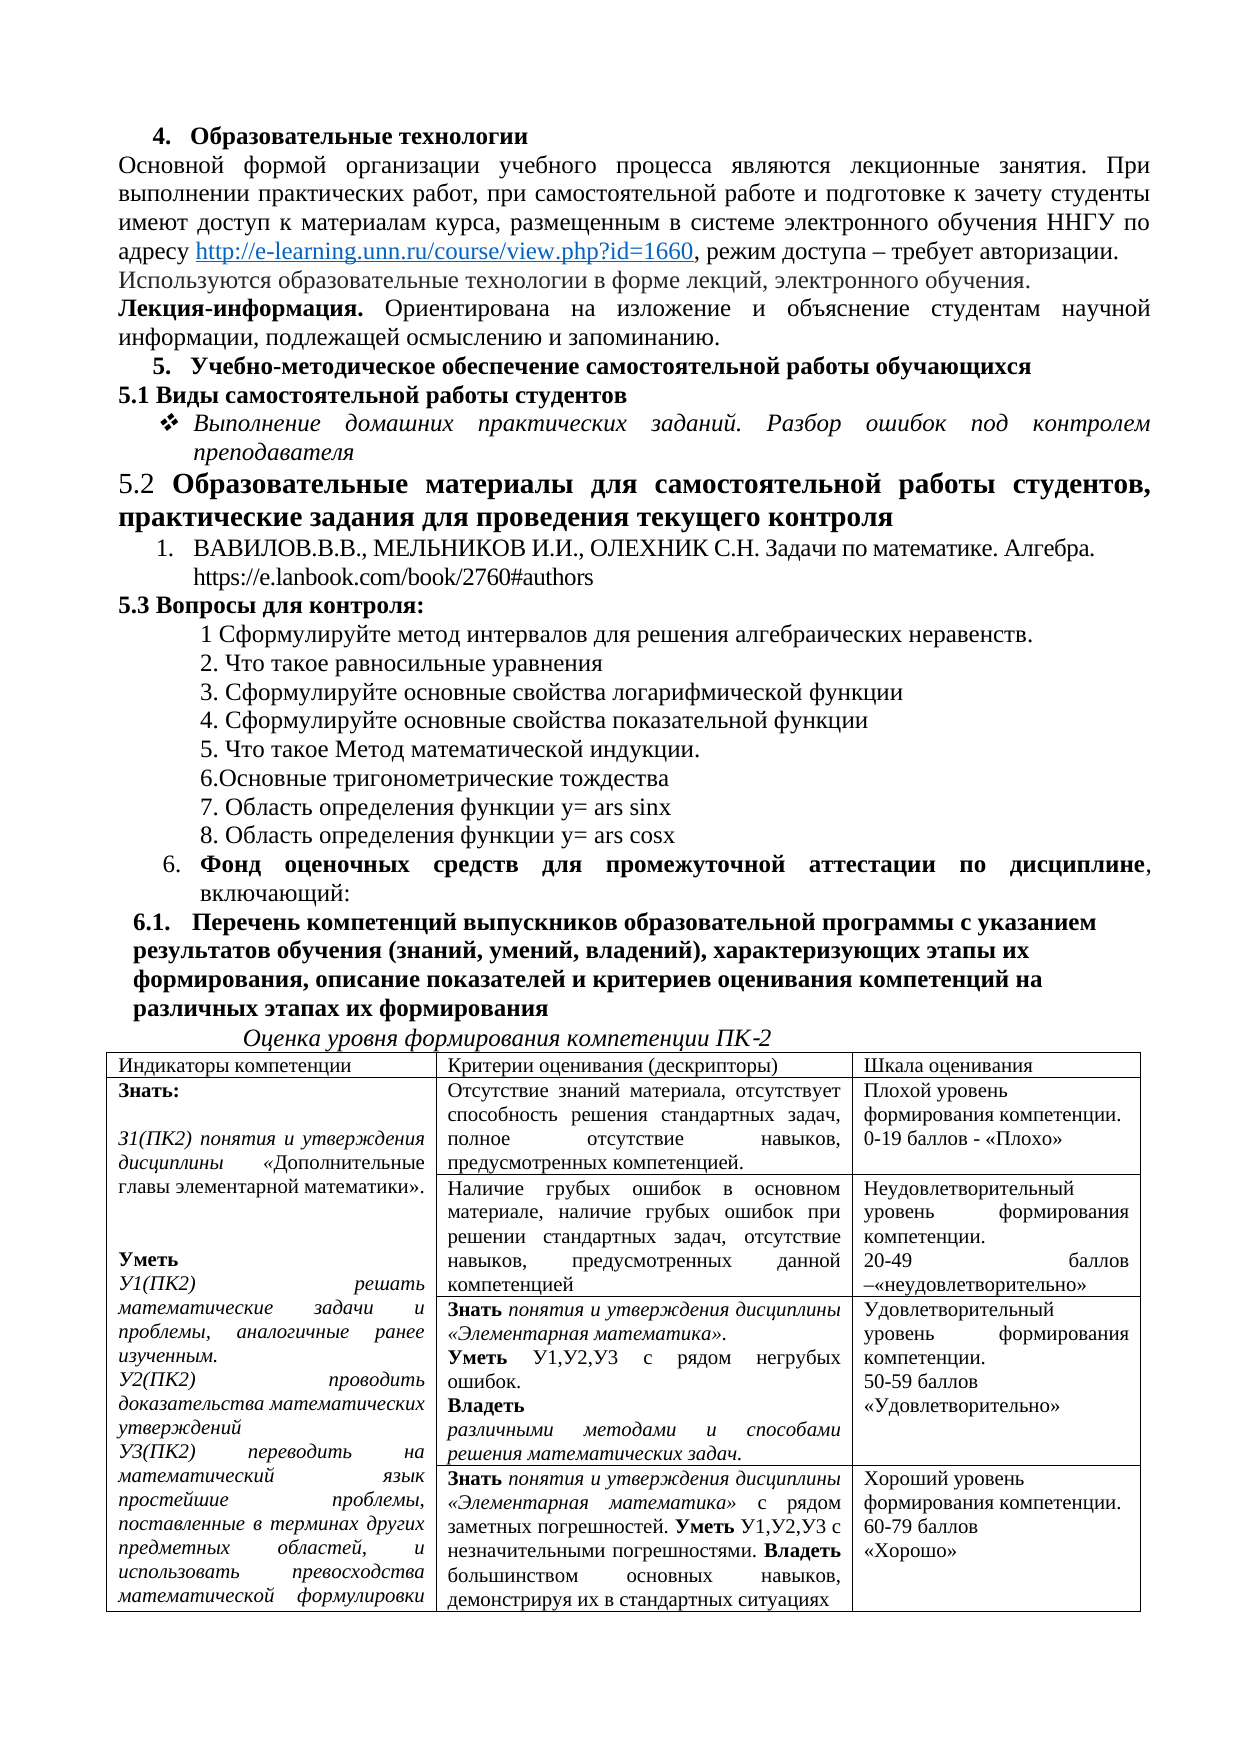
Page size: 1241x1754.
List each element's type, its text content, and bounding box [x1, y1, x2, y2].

text 3. Сформулируйте основные свойства логарифмической функции [200, 677, 1152, 706]
table_cell Отсутствие знаний материала, отсутствует способность решения стандартных задач, полное отсутствие навыков, предусмотренных компетенцией. [437, 1078, 852, 1174]
table_cell Хороший уровень формирования компетенции. 60-79 баллов «Хорошо» [853, 1466, 1140, 1611]
list Учебно-методическое обеспечение самостоятельной работы обучающихся [152, 351, 1152, 380]
text Лекция-информация. Ориентирована на изложение и объяснение студентам научной информации, подлежащей осмыслению и запоминанию. [118, 293, 1152, 351]
list Оценка уровня формирования компетенции ПК‐2 [243, 1022, 1152, 1052]
list Фонд оценочных средств для промежуточной аттестации по дисциплине, включающий: [162, 849, 1152, 907]
list Выполнение домашних практических заданий. Разбор ошибок под контролем преподавателя [156, 408, 1152, 466]
table_header Критерии оценивания (дескрипторы) [437, 1053, 852, 1077]
list Образовательные технологии [152, 121, 1152, 150]
text 5.2 Образовательные материалы для самостоятельной работы студентов, практические задания для проведения текущего контроля [118, 466, 1152, 533]
text https://e.lanbook.com/book/2760#authors [193, 562, 1152, 591]
list Перечень компетенций выпускников образовательной программы с указанием результатов обучения (знаний, умений, владений), характеризующих этапы их формирования, описание показателей и критериев оценивания компетенций на различных этапах их формирования [133, 907, 1152, 1022]
list ВАВИЛОВ.В.В., МЕЛЬНИКОВ И.И., ОЛЕХНИК С.Н. Задачи по математике. Алгебра. [156, 533, 1152, 562]
text 4. Сформулируйте основные свойства показательной функции [200, 706, 1152, 734]
table_cell Наличие грубых ошибок в основном материале, наличие грубых ошибок при решении стандартных задач, отсутствие навыков, предусмотренных данной компетенцией [437, 1175, 852, 1296]
table_header Индикаторы компетенции [107, 1053, 436, 1077]
text 8. Область определения функции у= ars cosх [200, 821, 1152, 849]
table_cell Знать понятия и утверждения дисциплины «Элементарная математика» с рядом заметных погрешностей. Уметь У1,У2,У3 с незначительными погрешностями. Владеть большинством основных навыков, демонстрируя их в стандартных ситуациях [437, 1466, 852, 1611]
text 5.3 Вопросы для контроля: [118, 591, 1152, 619]
text 1 Сформулируйте метод интервалов для решения алгебраических неравенств. [200, 619, 1152, 648]
text 6.Основные тригонометрические тождества [200, 763, 1152, 792]
text 2. Что такое равносильные уравнения [200, 648, 1152, 677]
table_cell Неудовлетворительный уровень формирования компетенции. 20-49 баллов –«неудовлетворительно» [853, 1175, 1140, 1296]
text Основной формой организации учебного процесса являются лекционные занятия. При выполнении практических работ, при самостоятельной работе и подготовке к зачету студенты имеют доступ к материалам курса, размещенным в системе электронного обучения ННГУ по адресу http://e-learning.unn.ru/course/view.php?id=1660, режим доступа – требует авторизации. [118, 150, 1152, 265]
text 5. Что такое Метод математической индукции. [200, 734, 1152, 763]
table_cell Знать: З1(ПК2) понятия и утверждения дисциплины «Дополнительные главы элементарной математики». Уметь У1(ПК2) решать математические задачи и проблемы, аналогичные ранее изученным. У2(ПК2) проводить доказательства математических утверждений У3(ПК2) переводить на математический язык простейшие проблемы, поставленные в терминах других предметных областей, и использовать превосходства математической формулировки для их решения; Владеть: В1(ПК2) различными методами и способами решения математических задач. Индикаторы компетенции УМЕТЬ У1(ПК2) решать математические задачи и проблемы, аналогичные ранее изученным. У2(ПК2) проводить доказательства математических утверждений У3(ПК2) переводить на математический язык простейшие проблемы, поставленные в терминах других предметных областей, и использовать превосходства математической формулировки для их решения; ВЛАДЕТЬ В1(ПК2) различными методами и способами решения математических задач. [107, 1078, 436, 1611]
text Используются образовательные технологии в форме лекций, электронного обучения. [118, 265, 1152, 293]
table_cell Плохой уровень формирования компетенции. 0-19 баллов - «Плохо» [853, 1078, 1140, 1174]
table_cell Удовлетворительный уровень формирования компетенции. 50-59 баллов «Удовлетворительно» [853, 1297, 1140, 1465]
text 5.1 Виды самостоятельной работы студентов [118, 380, 1152, 408]
table_cell Знать понятия и утверждения дисциплины «Элементарная математика». Уметь У1,У2,У3 с рядом негрубых ошибок. Владеть различными методами и способами решения математических задач. [437, 1297, 852, 1465]
table_header Шкала оценивания [853, 1053, 1140, 1077]
text 7. Область определения функции у= ars sinх [200, 792, 1152, 821]
